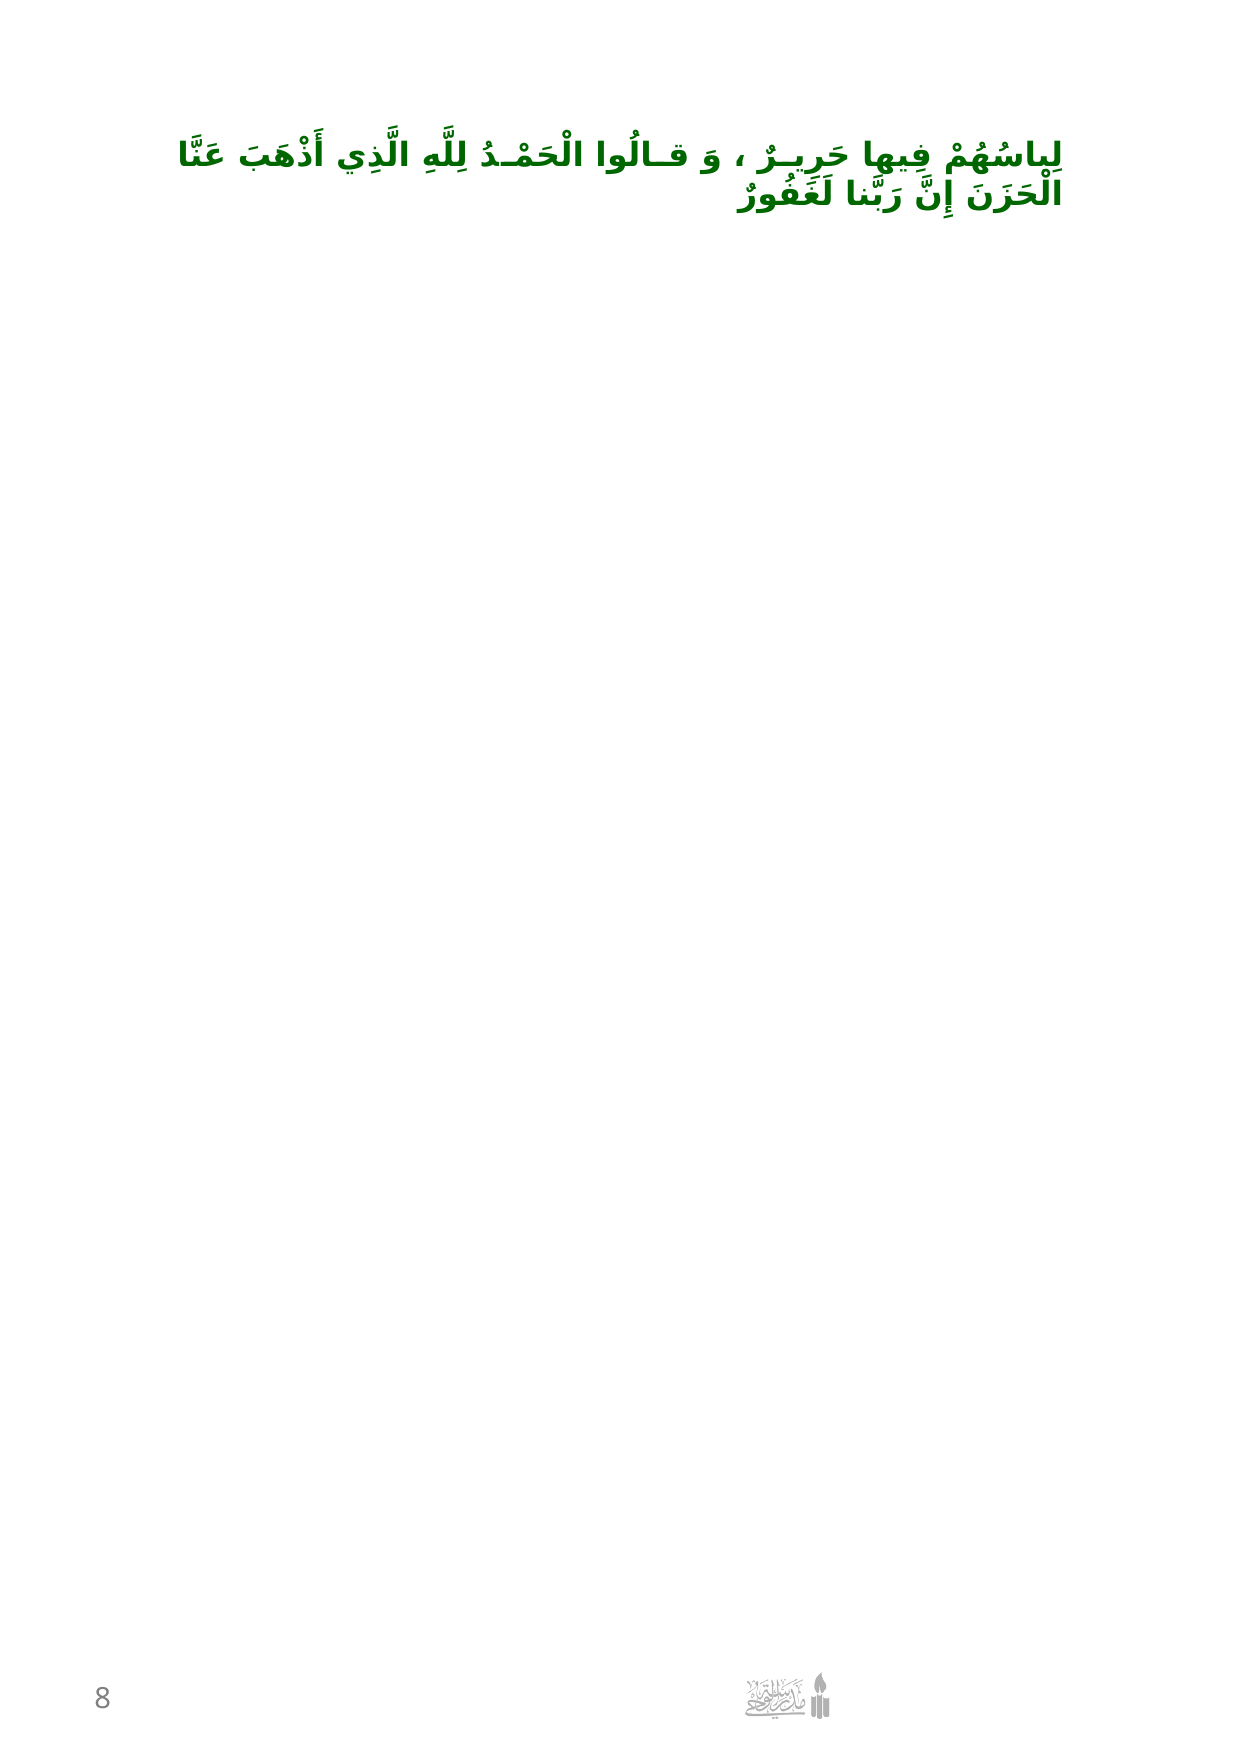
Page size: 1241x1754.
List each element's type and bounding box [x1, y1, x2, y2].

text [177, 136, 1063, 213]
picture [745, 1672, 830, 1719]
